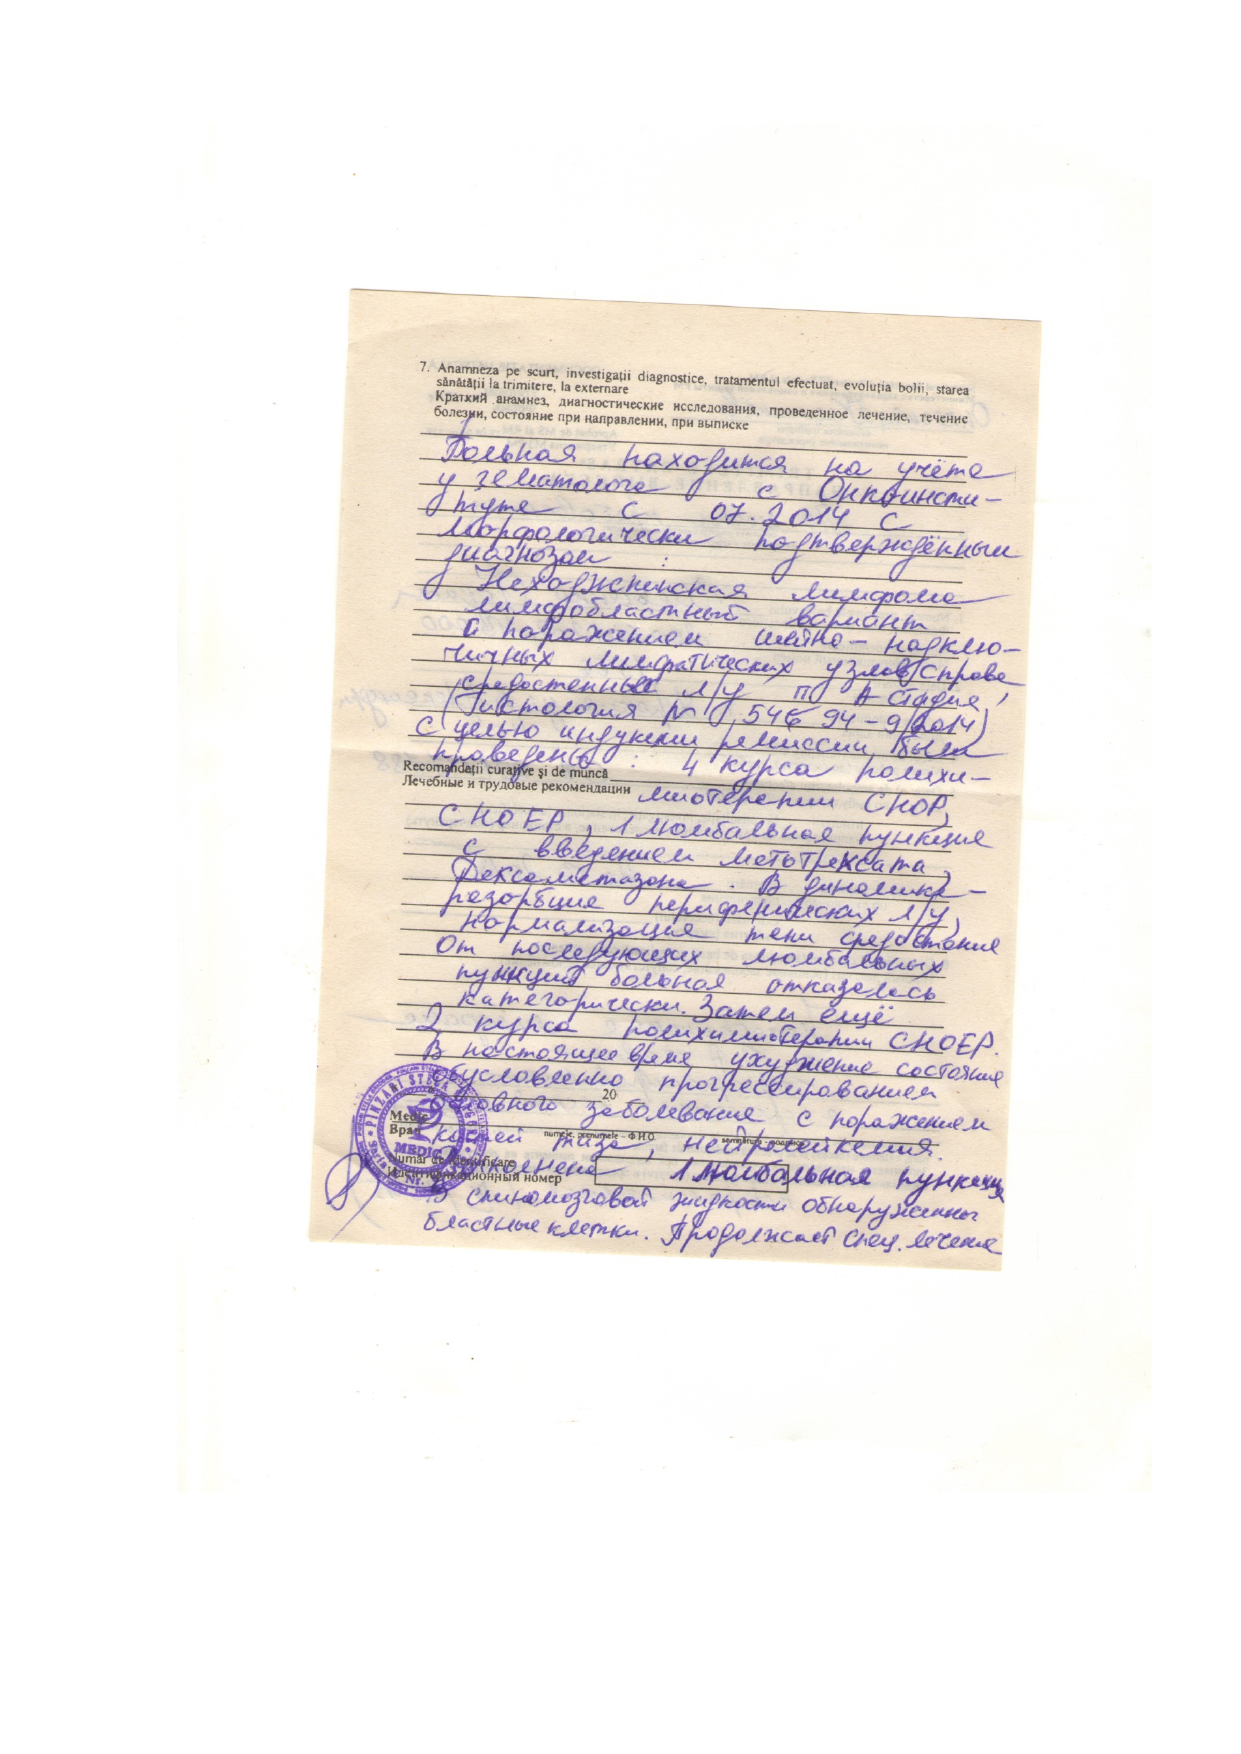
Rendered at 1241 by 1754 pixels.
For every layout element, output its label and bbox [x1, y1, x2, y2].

picture [177, 118, 1152, 1497]
